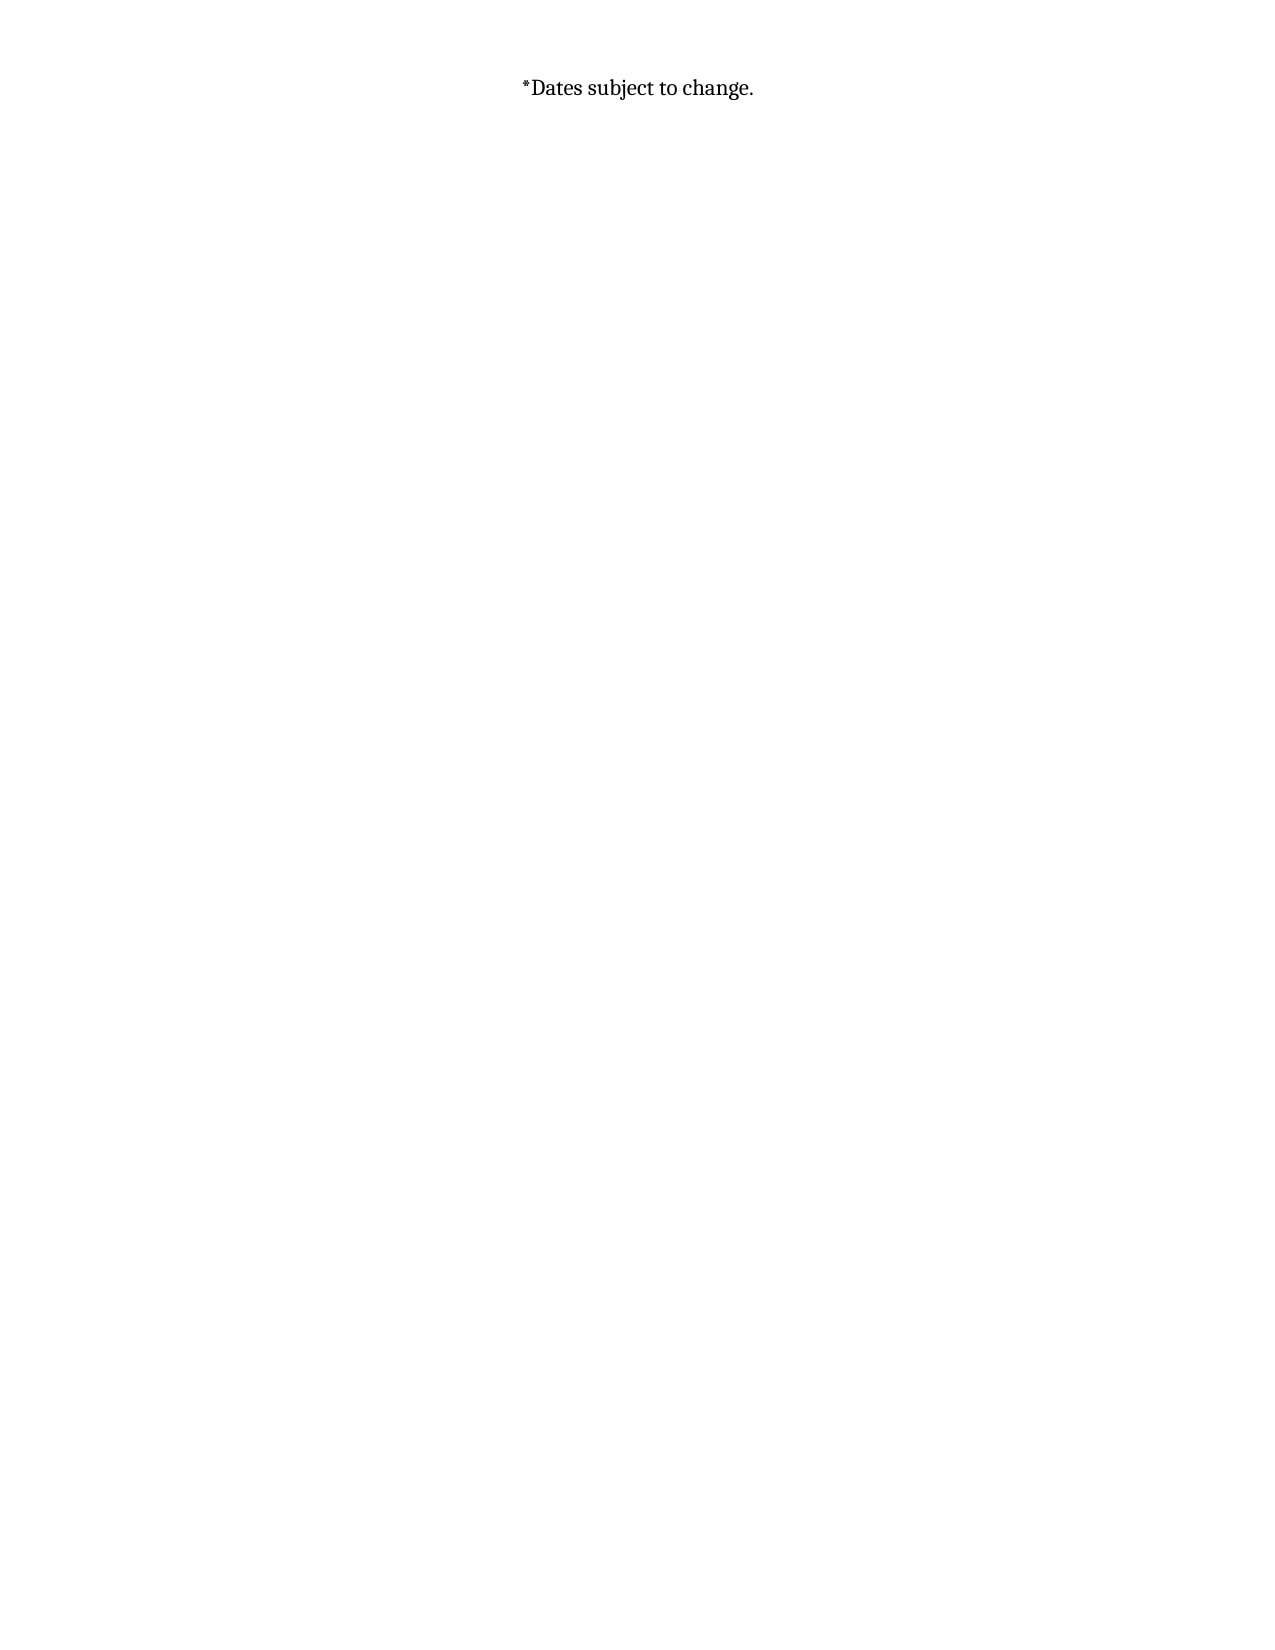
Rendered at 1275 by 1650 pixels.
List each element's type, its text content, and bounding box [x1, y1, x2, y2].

text *Dates subject to change. [75, 75, 1200, 132]
